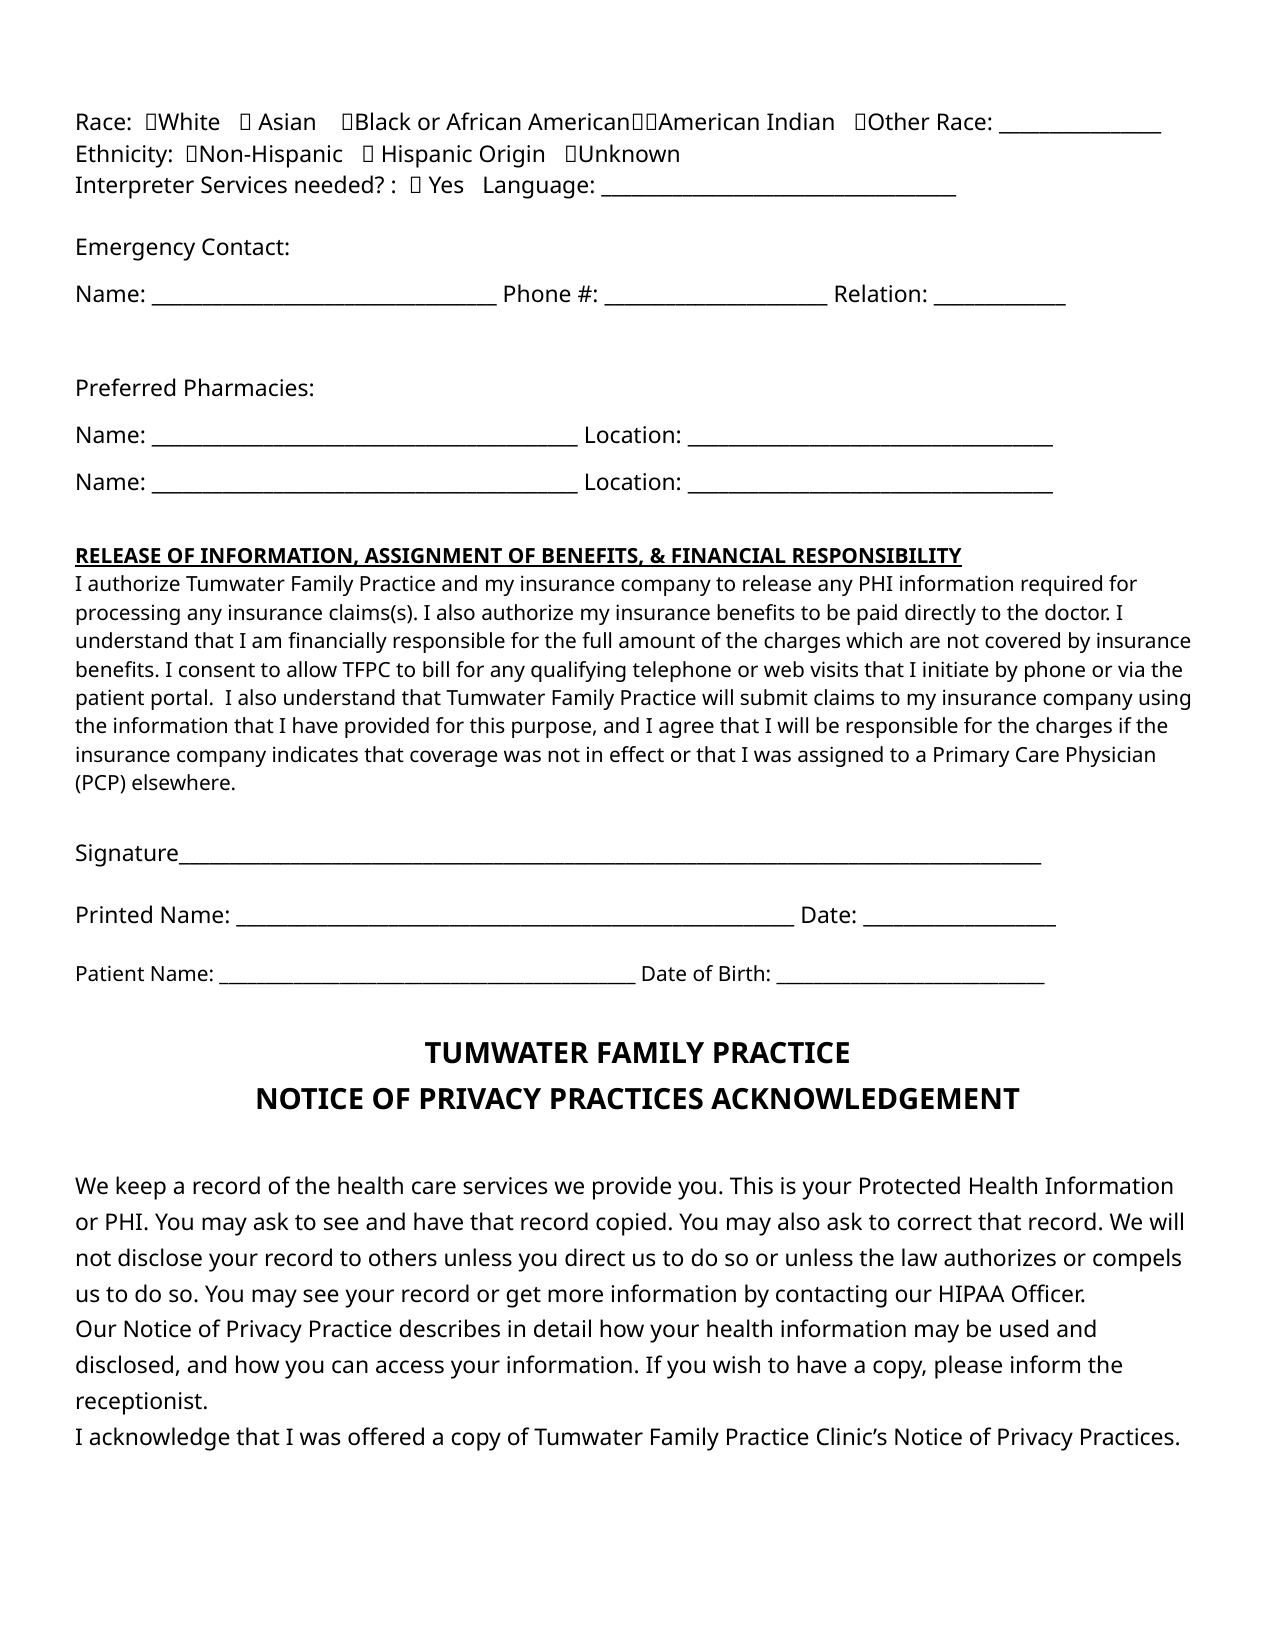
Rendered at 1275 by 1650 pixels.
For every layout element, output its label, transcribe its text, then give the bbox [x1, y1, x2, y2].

text We keep a record of the health care services we provide you. This is your Protected Health Information or PHI. You may ask to see and have that record copied. You may also ask to correct that record. We will not disclose your record to others unless you direct us to do so or unless the law authorizes or compels us to do so. You may see your record or get more information by contacting our HIPAA Officer. [75, 1170, 1200, 1309]
text Printed Name: _______________________________________________________ Date: ___________________ [75, 899, 1200, 930]
text I authorize Tumwater Family Practice and my insurance company to release any PHI information required for processing any insurance claims(s). I also authorize my insurance benefits to be paid directly to the doctor. I understand that I am financially responsible for the full amount of the charges which are not covered by insurance benefits. I consent to allow TFPC to bill for any qualifying telephone or web visits that I initiate by phone or via the patient portal. I also understand that Tumwater Family Practice will submit claims to my insurance company using the information that I have provided for this purpose, and I agree that I will be responsible for the charges if the insurance company indicates that coverage was not in effect or that I was assigned to a Primary Care Physician (PCP) elsewhere. [75, 569, 1200, 797]
text Preferred Pharmacies: [75, 372, 1200, 403]
text RELEASE OF INFORMATION, ASSIGNMENT OF BENEFITS, & FINANCIAL RESPONSIBILITY [75, 541, 1200, 569]
text Emergency Contact: [75, 231, 1200, 262]
text Interpreter Services needed? :  Yes Language: ___________________________________ [75, 169, 1200, 200]
text NOTICE OF PRIVACY PRACTICES ACKNOWLEDGEMENT [75, 1078, 1200, 1118]
text TUMWATER FAMILY PRACTICE [75, 1033, 1200, 1072]
text Our Notice of Privacy Practice describes in detail how your health information may be used and disclosed, and how you can access your information. If you wish to have a copy, please inform the receptionist. [75, 1313, 1200, 1417]
text Patient Name: _____________________________________________ Date of Birth: _____________________________ [75, 959, 1200, 987]
text Race: White  Asian Black or African AmericanAmerican Indian Other Race: ________________ [75, 106, 1200, 137]
text Name: __________________________________________ Location: ____________________________________ [75, 419, 1200, 450]
text Signature_____________________________________________________________________________________ [75, 837, 1200, 868]
text Name: __________________________________________ Location: ____________________________________ [75, 466, 1200, 497]
text Name: __________________________________ Phone #: ______________________ Relation: _____________ [75, 278, 1200, 309]
text I acknowledge that I was offered a copy of Tumwater Family Practice Clinic’s Notice of Privacy Practices. [75, 1421, 1200, 1452]
text Ethnicity: Non-Hispanic  Hispanic Origin Unknown [75, 137, 1200, 169]
